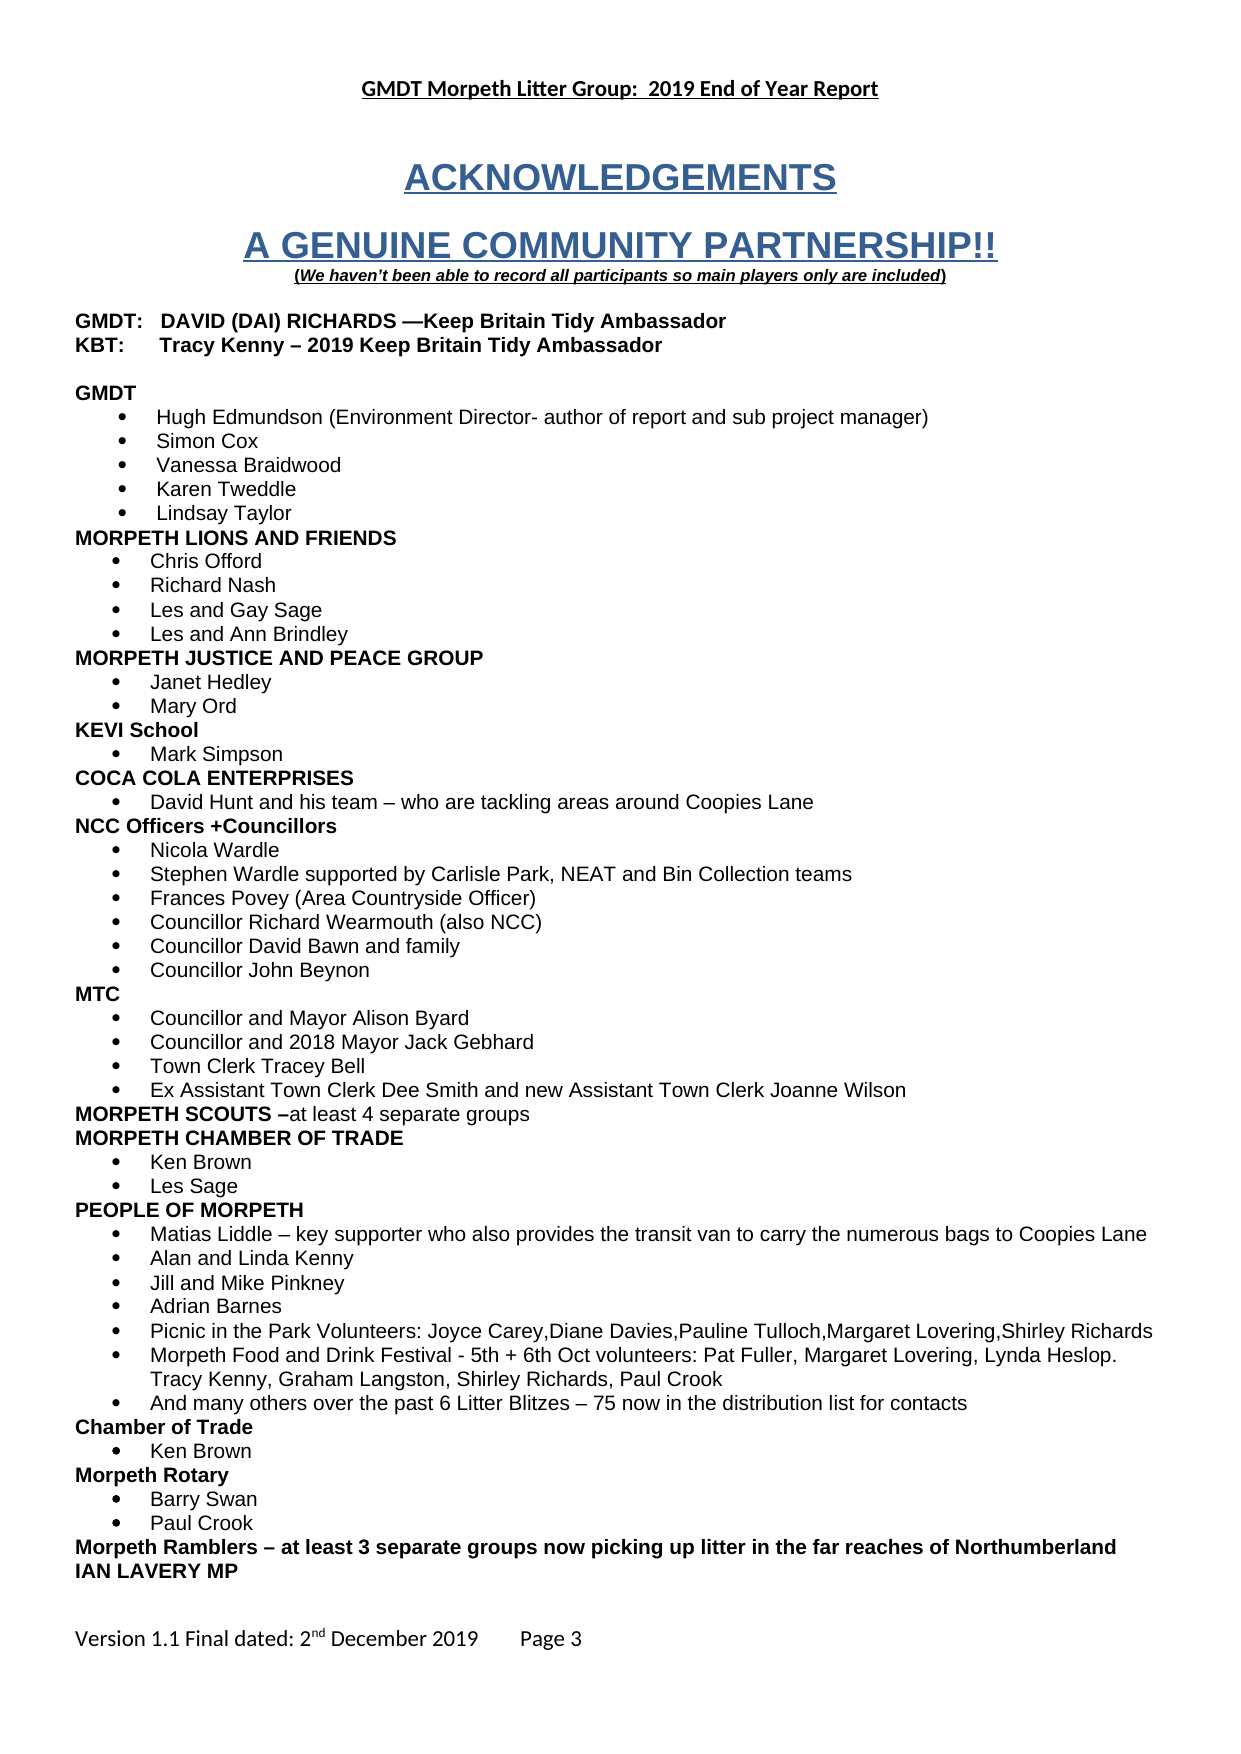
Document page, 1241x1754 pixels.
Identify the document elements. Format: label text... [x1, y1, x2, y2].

text (We haven’t been able to record all participants so main players only are included) [75, 266, 1165, 285]
text PEOPLE OF MORPETH [75, 1198, 1165, 1222]
text GMDT [75, 381, 1165, 405]
list Ken Brown [112, 1438, 1165, 1463]
list Picnic in the Park Volunteers: Joyce Carey,Diane Davies,Pauline Tulloch,Margaret Lovering,Shirley Richards [112, 1318, 1165, 1342]
text ACKNOWLEDGEMENTS [75, 155, 1165, 198]
list Nicola Wardle [112, 838, 1165, 862]
list Town Clerk Tracey Bell [112, 1054, 1165, 1078]
text MORPETH LIONS AND FRIENDS [75, 525, 1165, 549]
text IAN LAVERY MP [75, 1559, 1165, 1583]
list Morpeth Food and Drink Festival - 5th + 6th Oct volunteers: Pat Fuller, Margaret Lovering, Lynda Heslop. Tracy Kenny, Graham Langston, Shirley Richards, Paul Crook [112, 1342, 1165, 1391]
list Les Sage [112, 1174, 1165, 1198]
list Ken Brown [112, 1150, 1165, 1174]
list Ex Assistant Town Clerk Dee Smith and new Assistant Town Clerk Joanne Wilson [112, 1078, 1165, 1102]
text MORPETH JUSTICE AND PEACE GROUP [75, 646, 1165, 669]
list Janet Hedley [112, 669, 1165, 693]
text KEVI School [75, 718, 1165, 742]
list Simon Cox [119, 429, 1165, 453]
list And many others over the past 6 Litter Blitzes – 75 now in the distribution list for contacts [112, 1391, 1165, 1414]
text MTC [75, 982, 1165, 1006]
list Councillor John Beynon [112, 958, 1165, 982]
list David Hunt and his team – who are tackling areas around Coopies Lane [112, 789, 1165, 814]
list Frances Povey (Area Countryside Officer) [112, 886, 1165, 910]
list Jill and Mike Pinkney [112, 1270, 1165, 1294]
list Lindsay Taylor [119, 501, 1165, 525]
list Councillor David Bawn and family [112, 934, 1165, 958]
text MORPETH CHAMBER OF TRADE [75, 1126, 1165, 1150]
text Morpeth Ramblers – at least 3 separate groups now picking up litter in the far reaches of Northumberland [75, 1535, 1165, 1559]
list Councillor Richard Wearmouth (also NCC) [112, 910, 1165, 934]
text Chamber of Trade [75, 1414, 1165, 1438]
text A GENUINE COMMUNITY PARTNERSHIP!! [75, 223, 1165, 266]
text COCA COLA ENTERPRISES [75, 766, 1165, 789]
list Councillor and Mayor Alison Byard [112, 1006, 1165, 1030]
text KBT: Tracy Kenny – 2019 Keep Britain Tidy Ambassador [75, 333, 1165, 357]
list Barry Swan [112, 1487, 1165, 1511]
list Matias Liddle – key supporter who also provides the transit van to carry the numerous bags to Coopies Lane [112, 1222, 1165, 1246]
list Richard Nash [112, 573, 1165, 597]
list Mary Ord [112, 693, 1165, 718]
list Mark Simpson [112, 742, 1165, 766]
text NCC Officers +Councillors [75, 814, 1165, 838]
text Morpeth Rotary [75, 1463, 1165, 1487]
list Stephen Wardle supported by Carlisle Park, NEAT and Bin Collection teams [112, 862, 1165, 886]
list Councillor and 2018 Mayor Jack Gebhard [112, 1030, 1165, 1054]
list Alan and Linda Kenny [112, 1246, 1165, 1270]
text MORPETH SCOUTS –at least 4 separate groups [75, 1102, 1165, 1126]
list Adrian Barnes [112, 1294, 1165, 1318]
list Karen Tweddle [119, 477, 1165, 501]
list Chris Offord [112, 549, 1165, 573]
list Paul Crook [112, 1511, 1165, 1535]
list Hugh Edmundson (Environment Director- author of report and sub project manager) [119, 405, 1165, 429]
text GMDT: DAVID (DAI) RICHARDS —Keep Britain Tidy Ambassador [75, 309, 1165, 333]
list Les and Gay Sage [112, 597, 1165, 621]
list Vanessa Braidwood [119, 453, 1165, 477]
list Les and Ann Brindley [112, 621, 1165, 646]
